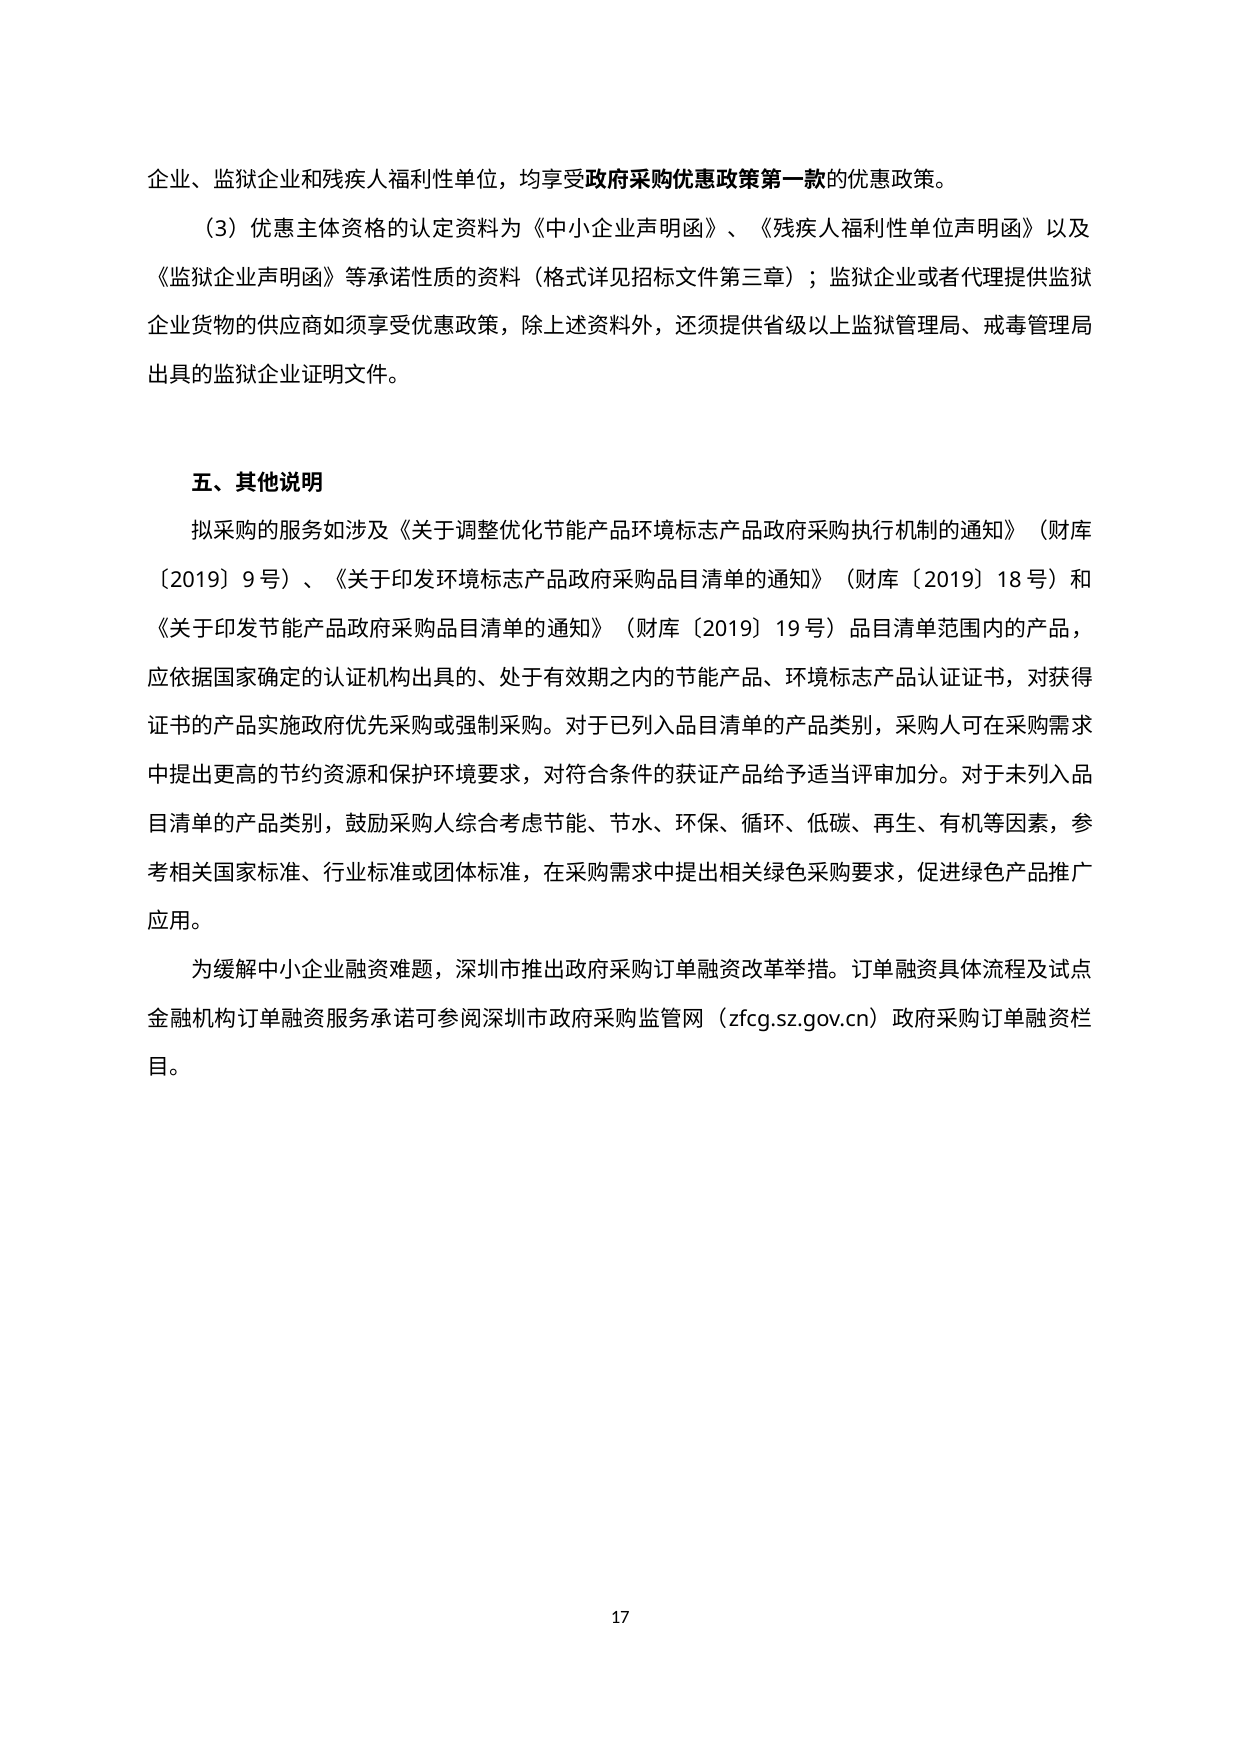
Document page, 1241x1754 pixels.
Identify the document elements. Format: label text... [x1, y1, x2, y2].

text 为缓解中小企业融资难题，深圳市推出政府采购订单融资改革举措。订单融资具体流程及试点金融机构订单融资服务承诺可参阅深圳市政府采购监管网（zfcg.sz.gov.cn）政府采购订单融资栏目。 [148, 951, 1093, 1081]
text 五、其他说明 [148, 465, 1093, 497]
text （3）优惠主体资格的认定资料为《中小企业声明函》、《残疾人福利性单位声明函》以及《监狱企业声明函》等承诺性质的资料（格式详见招标文件第三章）；监狱企业或者代理提供监狱企业货物的供应商如须享受优惠政策，除上述资料外，还须提供省级以上监狱管理局、戒毒管理局出具的监狱企业证明文件。 [148, 210, 1093, 389]
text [148, 162, 1093, 194]
text 拟采购的服务如涉及《关于调整优化节能产品环境标志产品政府采购执行机制的通知》（财库〔2019〕9号）、《关于印发环境标志产品政府采购品目清单的通知》（财库〔2019〕18号）和《关于印发节能产品政府采购品目清单的通知》（财库〔2019〕19号）品目清单范围内的产品，应依据国家确定的认证机构出具的、处于有效期之内的节能产品、环境标志产品认证证书，对获得证书的产品实施政府优先采购或强制采购。对于已列入品目清单的产品类别，采购人可在采购需求中提出更高的节约资源和保护环境要求，对符合条件的获证产品给予适当评审加分。对于未列入品目清单的产品类别，鼓励采购人综合考虑节能、节水、环保、循环、低碳、再生、有机等因素，参考相关国家标准、行业标准或团体标准，在采购需求中提出相关绿色采购要求，促进绿色产品推广应用。 [148, 513, 1093, 936]
